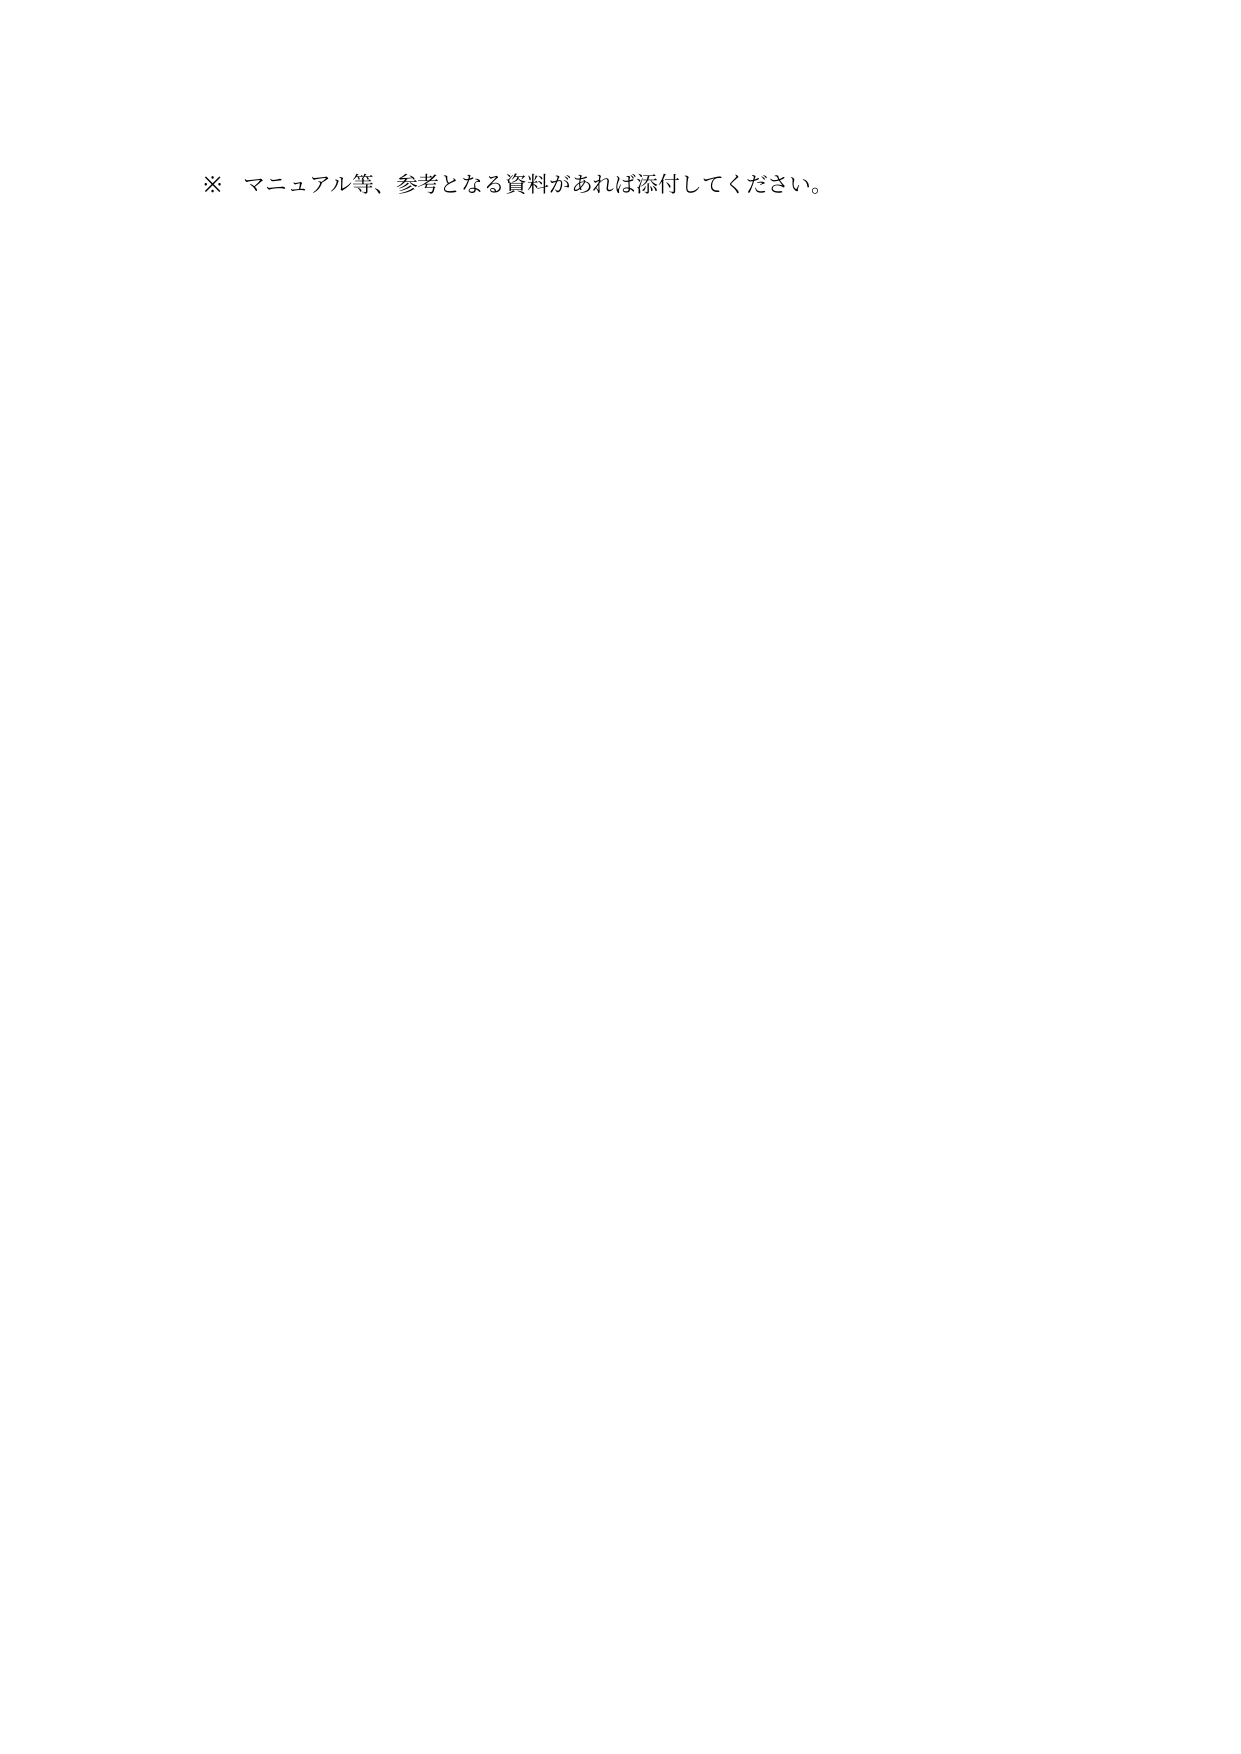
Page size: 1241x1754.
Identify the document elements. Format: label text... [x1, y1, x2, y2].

text ※ マニュアル等、参考となる資料があれば添付してください。 [203, 164, 1098, 202]
